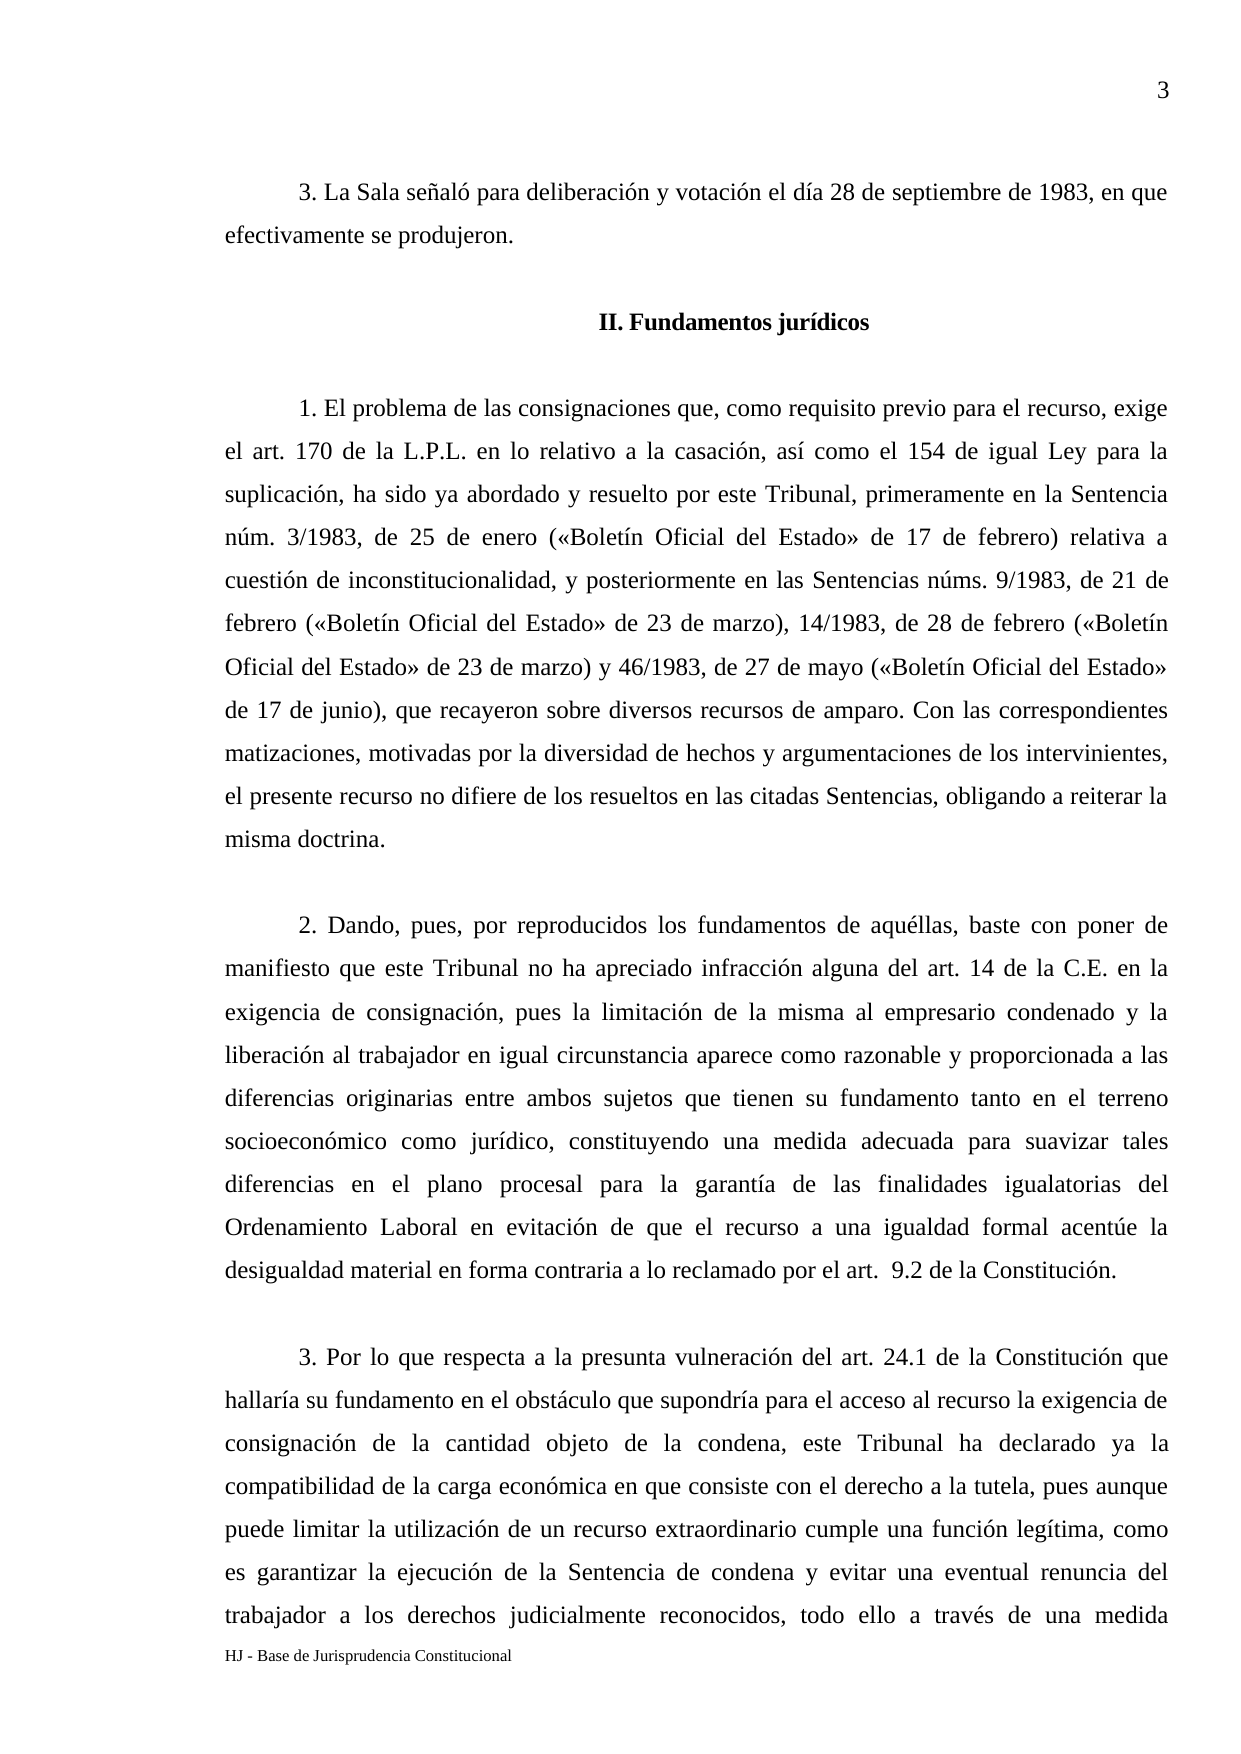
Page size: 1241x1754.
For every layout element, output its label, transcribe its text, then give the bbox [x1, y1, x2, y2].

subtitle II. Fundamentos jurídicos [224, 307, 1169, 335]
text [224, 1342, 1169, 1629]
text 3. La Sala señaló para deliberación y votación el día 28 de septiembre de 1983, en que efectivamente se produjeron. [224, 177, 1169, 249]
text 1. El problema de las consignaciones que, como requisito previo para el recurso, exige el art. 170 de la L.P.L. en lo relativo a la casación, así como el 154 de igual Ley para la suplicación, ha sido ya abordado y resuelto por este Tribunal, primeramente en la Sentencia núm. 3/1983, de 25 de enero («Boletín Oficial del Estado» de 17 de febrero) relativa a cuestión de inconstitucionalidad, y posteriormente en las Sentencias núms. 9/1983, de 21 de febrero («Boletín Oficial del Estado» de 23 de marzo), 14/1983, de 28 de febrero («Boletín Oficial del Estado» de 23 de marzo) y 46/1983, de 27 de mayo («Boletín Oficial del Estado» de 17 de junio), que recayeron sobre diversos recursos de amparo. Con las correspondientes matizaciones, motivadas por la diversidad de hechos y argumentaciones de los intervinientes, el presente recurso no difiere de los resueltos en las citadas Sentencias, obligando a reiterar la misma doctrina. [224, 393, 1169, 853]
text 2. Dando, pues, por reproducidos los fundamentos de aquéllas, baste con poner de manifiesto que este Tribunal no ha apreciado infracción alguna del art. 14 de la C.E. en la exigencia de consignación, pues la limitación de la misma al empresario condenado y la liberación al trabajador en igual circunstancia aparece como razonable y proporcionada a las diferencias originarias entre ambos sujetos que tienen su fundamento tanto en el terreno socioeconómico como jurídico, constituyendo una medida adecuada para suavizar tales diferencias en el plano procesal para la garantía de las finalidades igualatorias del Ordenamiento Laboral en evitación de que el recurso a una igualdad formal acentúe la desigualdad material en forma contraria a lo reclamado por el art. 9.2 de la Constitución. [224, 910, 1169, 1284]
